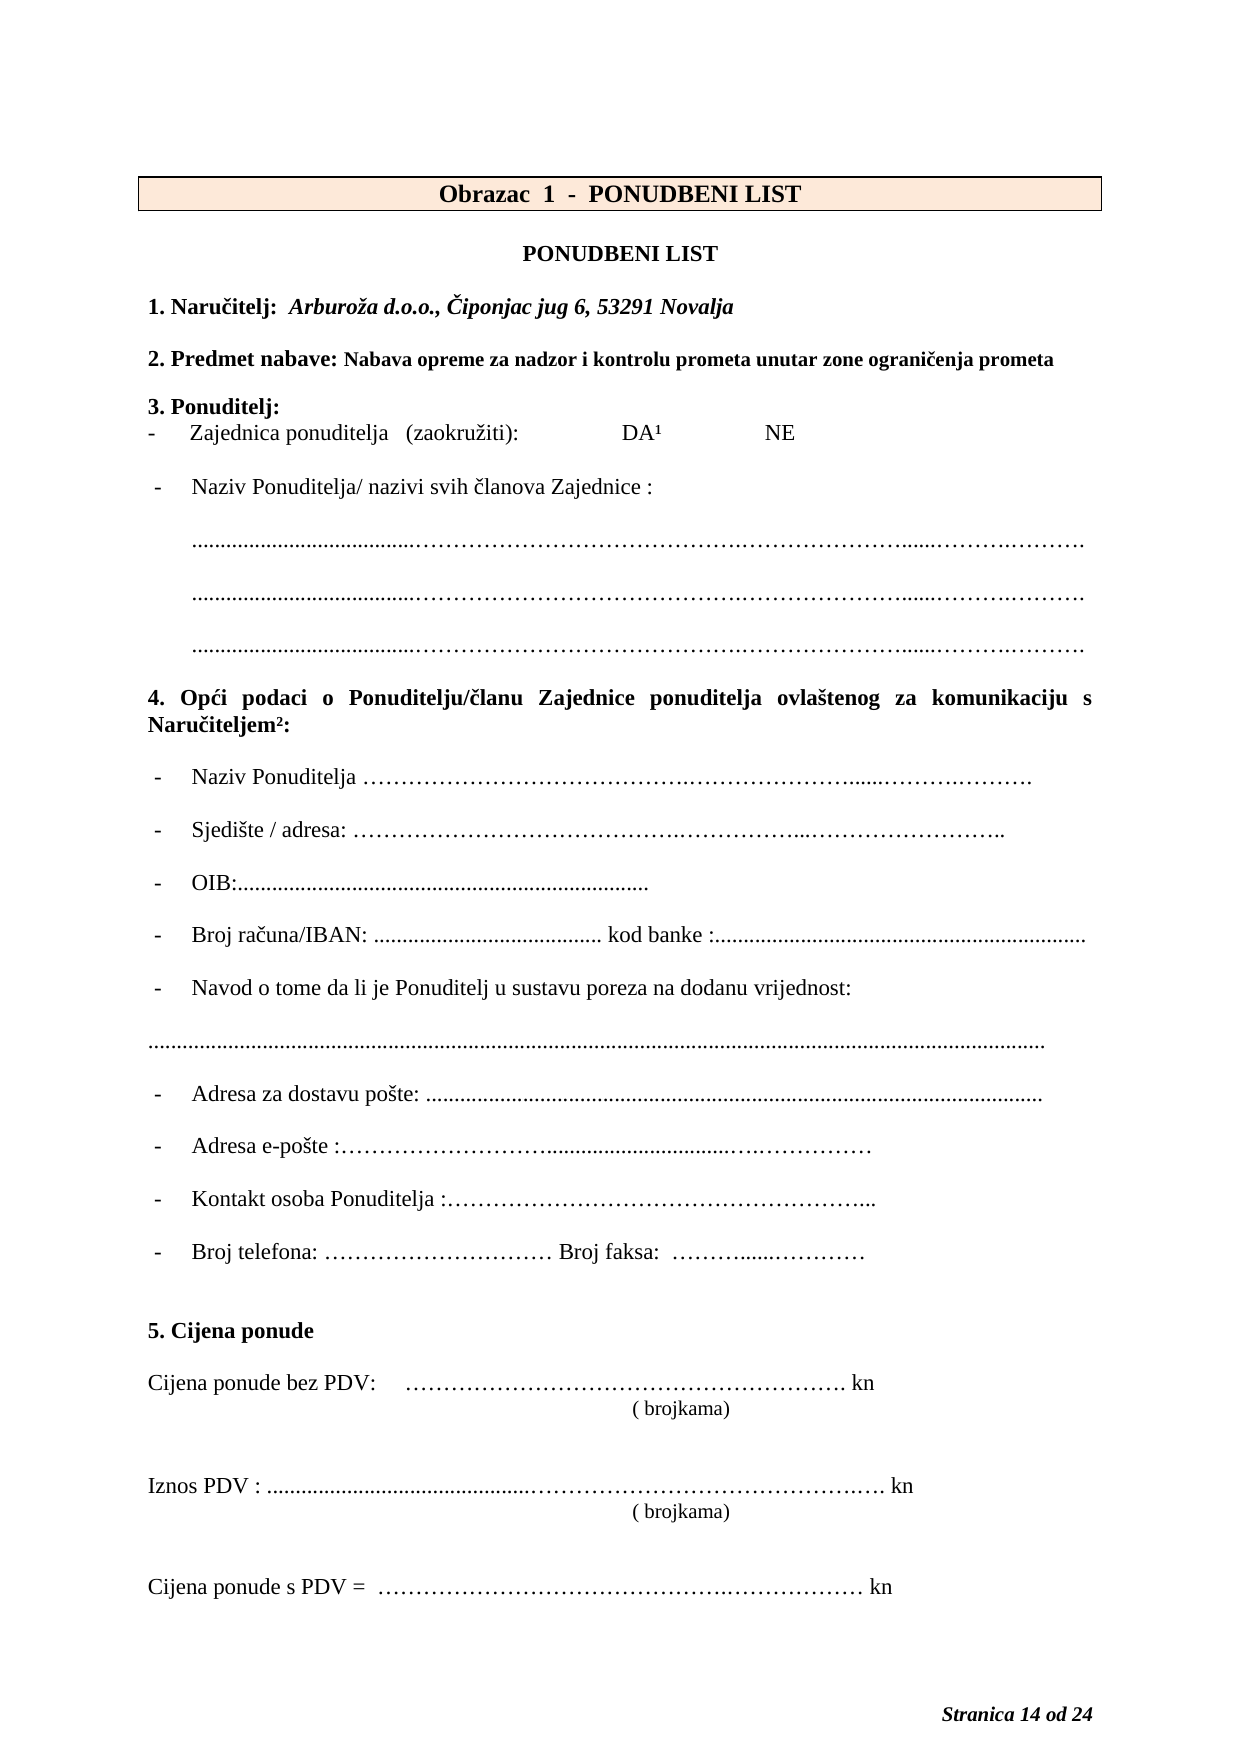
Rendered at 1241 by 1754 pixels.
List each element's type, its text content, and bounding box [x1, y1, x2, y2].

text 3. Ponuditelj: [148, 393, 1093, 419]
list Sjedište / adresa: …………………………………….……………...…………………….. [154, 816, 1093, 842]
list Adresa e-pošte :………………………................................….…………… [154, 1132, 1093, 1159]
text Cijena ponude bez PDV: …………………………………………………. kn [148, 1369, 1102, 1396]
list Naziv Ponuditelja/ nazivi svih članova Zajednice : [154, 473, 1093, 500]
list Broj telefona: ………………………… Broj faksa: ………......………… [154, 1238, 1093, 1264]
text .......................................…………………………………….…………………......……….………. [191, 632, 1093, 658]
text Cijena ponude s PDV = ……………………………………….……………… kn [148, 1573, 1102, 1600]
text 1. Naručitelj: Arburoža d.o.o., Čiponjac jug 6, 53291 Novalja [148, 293, 1093, 319]
text .......................................…………………………………….…………………......……….………. [191, 579, 1093, 605]
text ............................................................................................................................................................. [148, 1027, 1093, 1053]
text ( brojkama) [148, 1499, 1102, 1523]
text .......................................…………………………………….…………………......……….………. [191, 526, 1093, 552]
text 2. Predmet nabave: Nabava opreme za nadzor i kontrolu prometa unutar zone ograničenja prometa [148, 346, 1093, 372]
text Iznos PDV : ..............................................…………………………………….…. kn [148, 1473, 1102, 1499]
text Obrazac 1 - PONUDBENI LIST [139, 178, 1101, 210]
list Broj računa/IBAN: ........................................ kod banke :................................................................. [154, 921, 1093, 948]
list Navod o tome da li je Ponuditelj u sustavu poreza na dodanu vrijednost: [154, 974, 1093, 1001]
text 4. Opći podaci o Ponuditelju/članu Zajednice ponuditelja ovlaštenog za komunikaciju s Naručiteljem²: [148, 684, 1093, 737]
list Adresa za dostavu pošte: ............................................................................................................ [154, 1079, 1093, 1106]
text - Zajednica ponuditelja (zaokružiti): DA¹ NE [148, 419, 1093, 445]
text PONUDBENI LIST [148, 240, 1093, 266]
text ( brojkama) [148, 1396, 1102, 1420]
list OIB:........................................................................ [154, 869, 1093, 895]
list Naziv Ponuditelja …………………………………….…………………......……….………. [154, 763, 1093, 790]
text 5. Cijena ponude [148, 1317, 1102, 1343]
list Kontakt osoba Ponuditelja :………………………………………………... [154, 1185, 1093, 1211]
